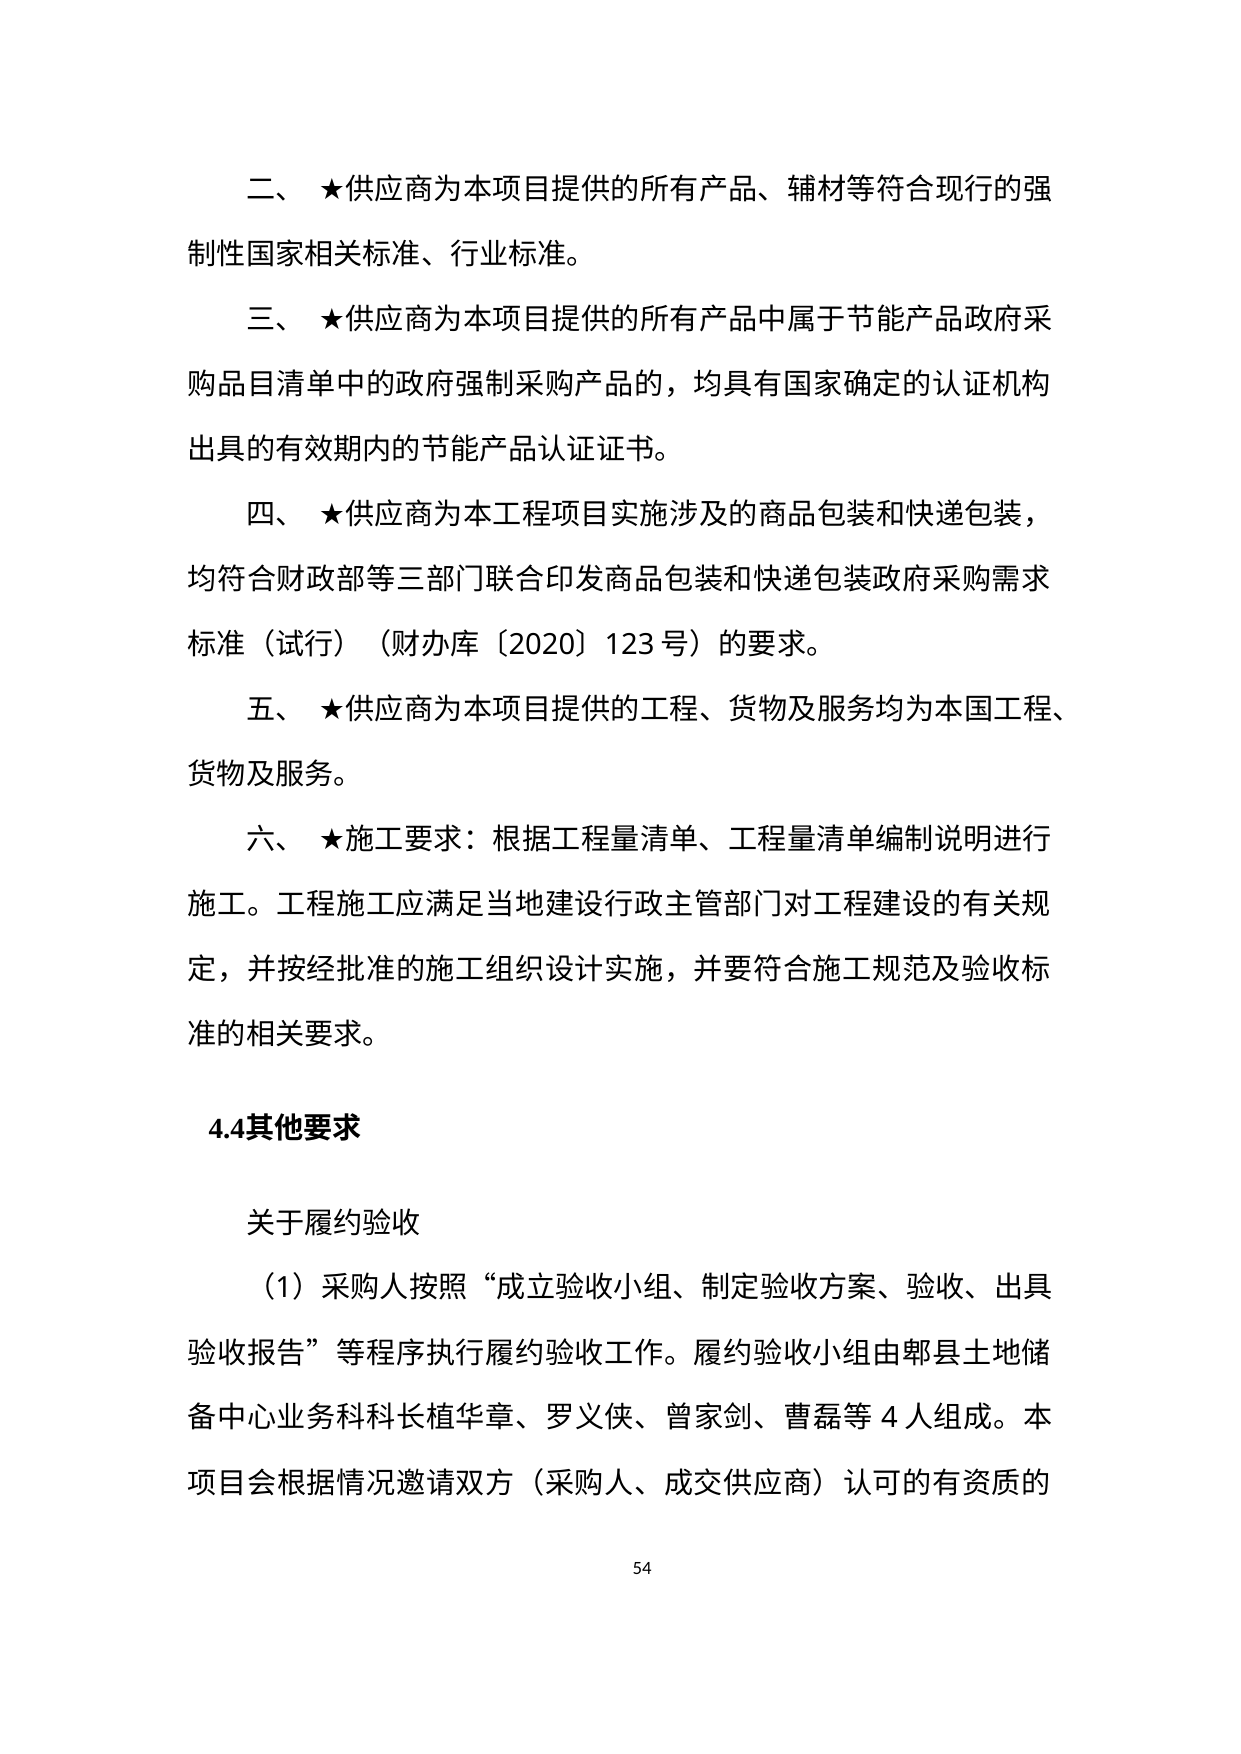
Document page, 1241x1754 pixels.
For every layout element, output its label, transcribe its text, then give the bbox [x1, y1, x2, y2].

text 六、 ★施工要求：根据工程量清单、工程量清单编制说明进行施工。工程施工应满足当地建设行政主管部门对工程建设的有关规定，并按经批准的施工组织设计实施，并要符合施工规范及验收标准的相关要求。 [187, 804, 1053, 1064]
text 五、 ★供应商为本项目提供的工程、货物及服务均为本国工程、货物及服务。 [187, 674, 1053, 804]
text 关于履约验收 [187, 1188, 1053, 1253]
subtitle 其他要求 [187, 1094, 1053, 1159]
text 二、 ★供应商为本项目提供的所有产品、辅材等符合现行的强制性国家相关标准、行业标准。 [187, 154, 1053, 284]
text 三、 ★供应商为本项目提供的所有产品中属于节能产品政府采购品目清单中的政府强制采购产品的，均具有国家确定的认证机构出具的有效期内的节能产品认证证书。 [187, 284, 1053, 479]
text 四、 ★供应商为本工程项目实施涉及的商品包装和快递包装，均符合财政部等三部门联合印发商品包装和快递包装政府采购需求标准（试行）（财办库〔2020〕123号）的要求。 [187, 479, 1053, 674]
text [187, 1253, 1053, 1513]
